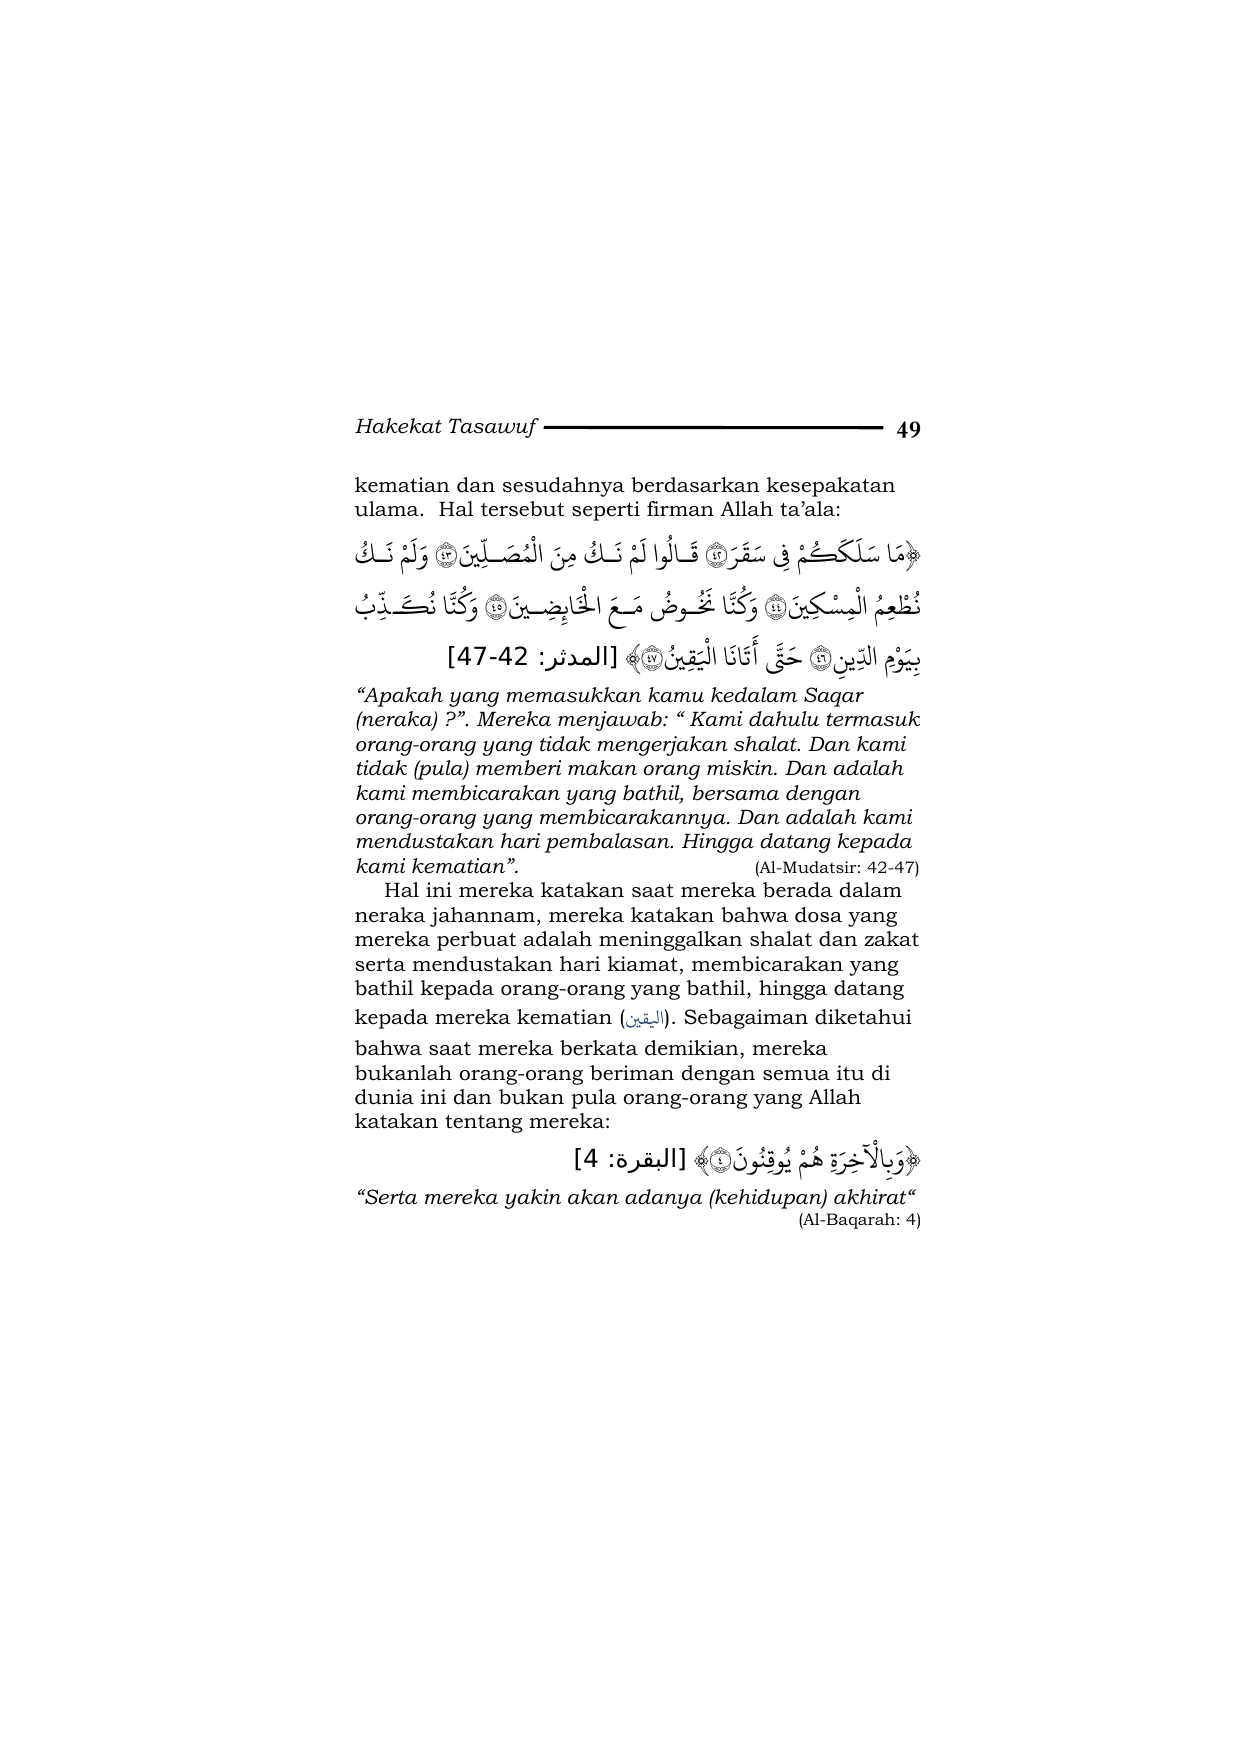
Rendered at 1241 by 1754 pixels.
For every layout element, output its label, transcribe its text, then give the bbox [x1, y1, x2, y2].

text “Serta mereka yakin akan adanya (kehidupan) akhirat“ [354, 1185, 921, 1209]
text (Al-Baqarah: 4) [354, 1209, 921, 1229]
text ﴿وَبِالْآخِرَةِ هُمْ يُوقِنُونَ٤﴾ [البقرة: 4] [354, 1134, 921, 1185]
text “Apakah yang memasukkan kamu kedalam Saqar (neraka) ?”. Mereka menjawab: “ Kami dahulu termasuk orang-orang yang tidak mengerjakan shalat. Dan kami tidak (pula) memberi makan orang miskin. Dan adalah kami membicarakan yang bathil, bersama dengan orang-orang yang membicarakannya. Dan adalah kami mendustakan hari pembalasan. Hingga datang kepada kami kematian”. (Al-Mudatsir: 42-47) [354, 682, 921, 878]
text Hal ini mereka katakan saat mereka berada dalam neraka jahannam, mereka katakan bahwa dosa yang mereka perbuat adalah meninggalkan shalat dan zakat serta mendustakan hari kiamat, membicarakan yang bathil kepada orang-orang yang bathil, hingga datang kepada mereka kematian (اليقين). Sebagaiman diketahui bahwa saat mereka berkata demikian, mereka bukanlah orang-orang beriman dengan semua itu di dunia ini dan bukan pula orang-orang yang Allah katakan tentang mereka: [354, 878, 921, 1134]
text sebenarnya itu adalah dalil yang memberatkan mereka bukan yang membela mereka. Hasan Basri berkata: “Sesungguhnya Allah tidak membatasi kapan seseorang boleh meninggalkan amal shaleh kecuali setelah datang kematiannya”, kemudian beliau membaca ayat : ﴿وَاعْبُدْ رَبَّكَ حَتَّى يَأْتِيَكَ الْيَقِينُ﴾, karena yang dimaksud اليقين dalam ayat tersebut adalah kematian dan sesudahnya berdasarkan kesepakatan ulama. Hal tersebut seperti firman Allah ta’ala: [354, 472, 921, 521]
text ﴿مَا سَلَكَكُمْ فِي سَقَرَ٤٢ قَالُوا لَمْ نَكُ مِنَ الْمُصَلِّينَ٤٣ وَلَمْ نَكُ نُطْعِمُ الْمِسْكِينَ٤٤ وَكُنَّا نَخُوضُ مَعَ الْخَائِضِينَ٤٥ وَكُنَّا نُكَذِّبُ بِيَوْمِ الدِّينِ٤٦ حَتَّى أَتَانَا الْيَقِينُ٤٧﴾ [المدثر: 42-47] [354, 529, 921, 682]
